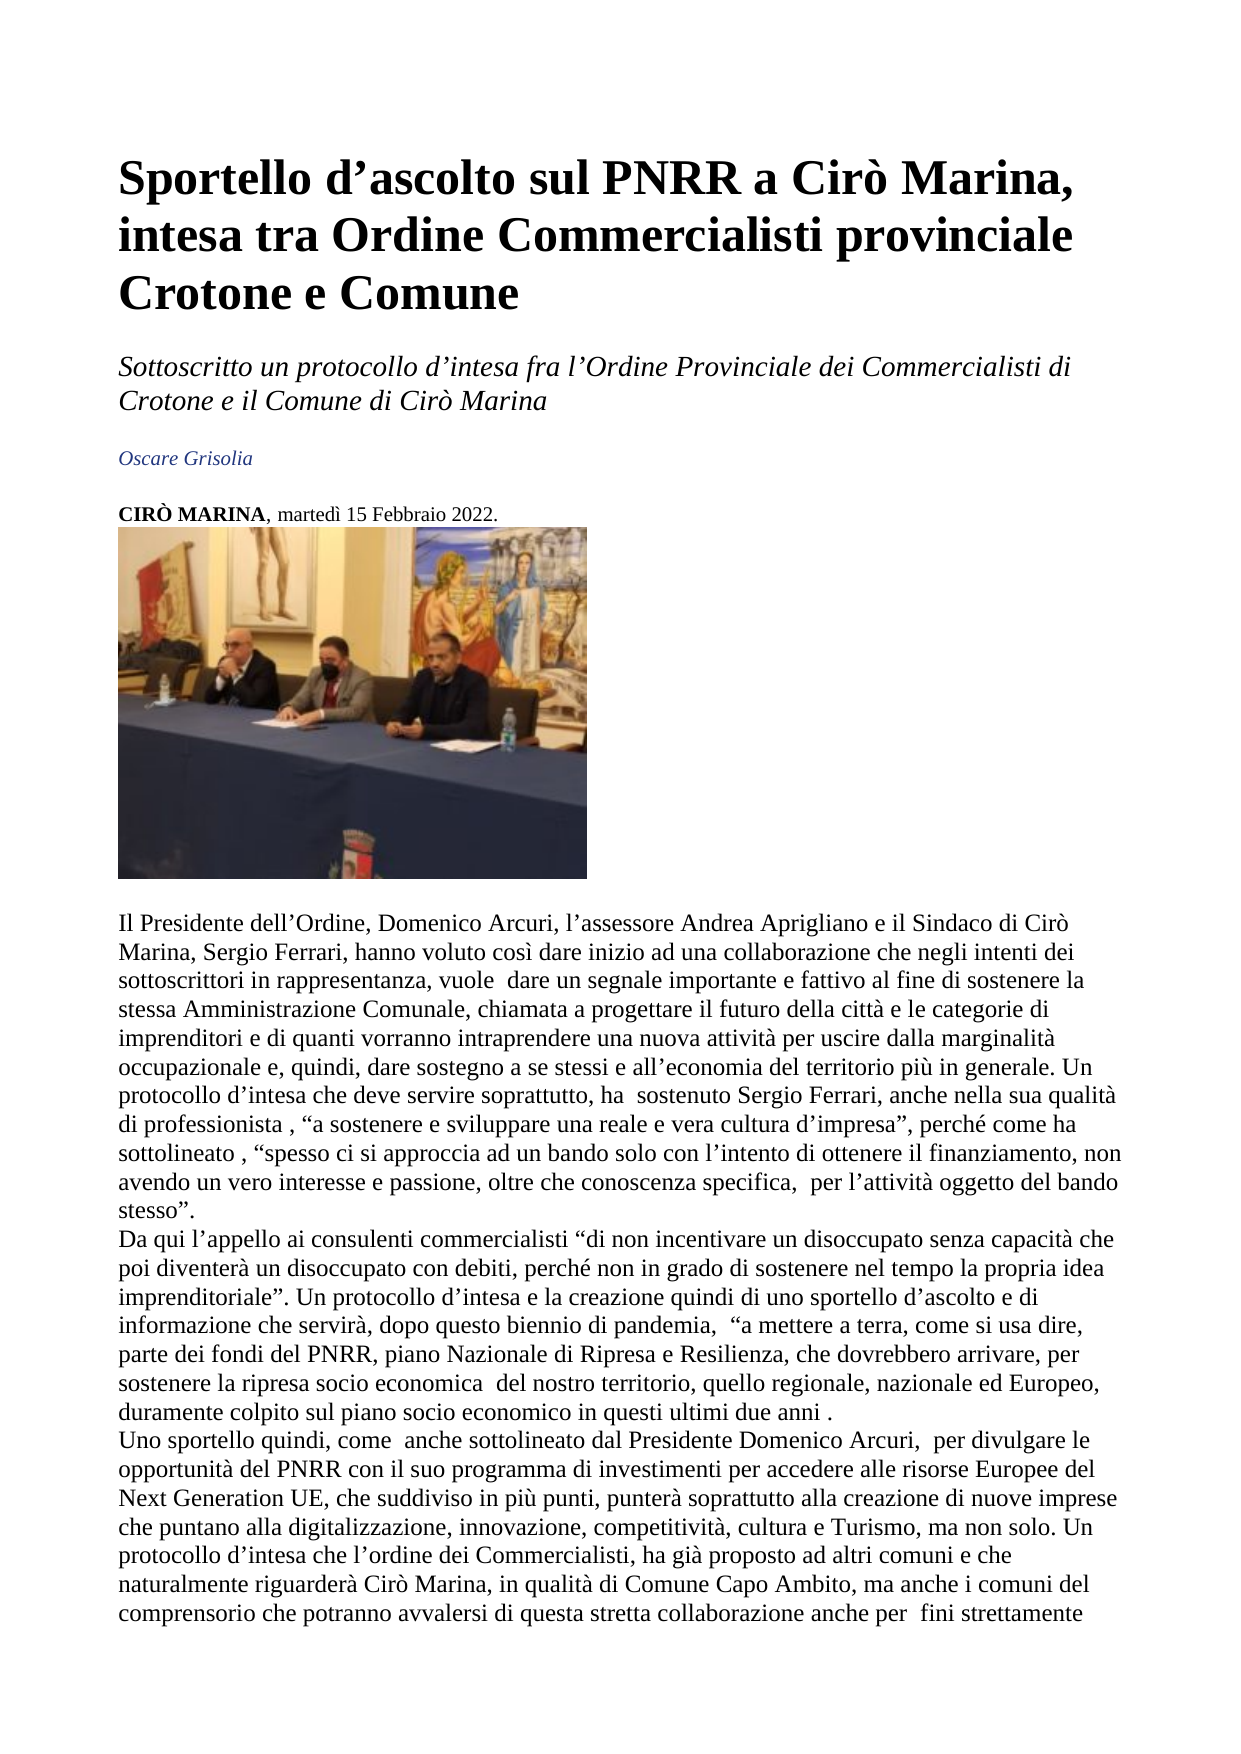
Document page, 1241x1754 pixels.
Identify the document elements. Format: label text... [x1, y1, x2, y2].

text Sottoscritto un protocollo d’intesa fra l’Ordine Provinciale dei Commercialisti di Crotone e il Comune di Cirò Marina [118, 349, 1122, 416]
text Sportello d’ascolto sul PNRR a Cirò Marina, intesa tra Ordine Commercialisti provinciale Crotone e Comune [118, 148, 1122, 320]
text Oscare Grisolia Cirò Marina, martedì 15 Febbraio 2022. [118, 446, 1122, 527]
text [118, 908, 1122, 1627]
picture [118, 527, 587, 879]
